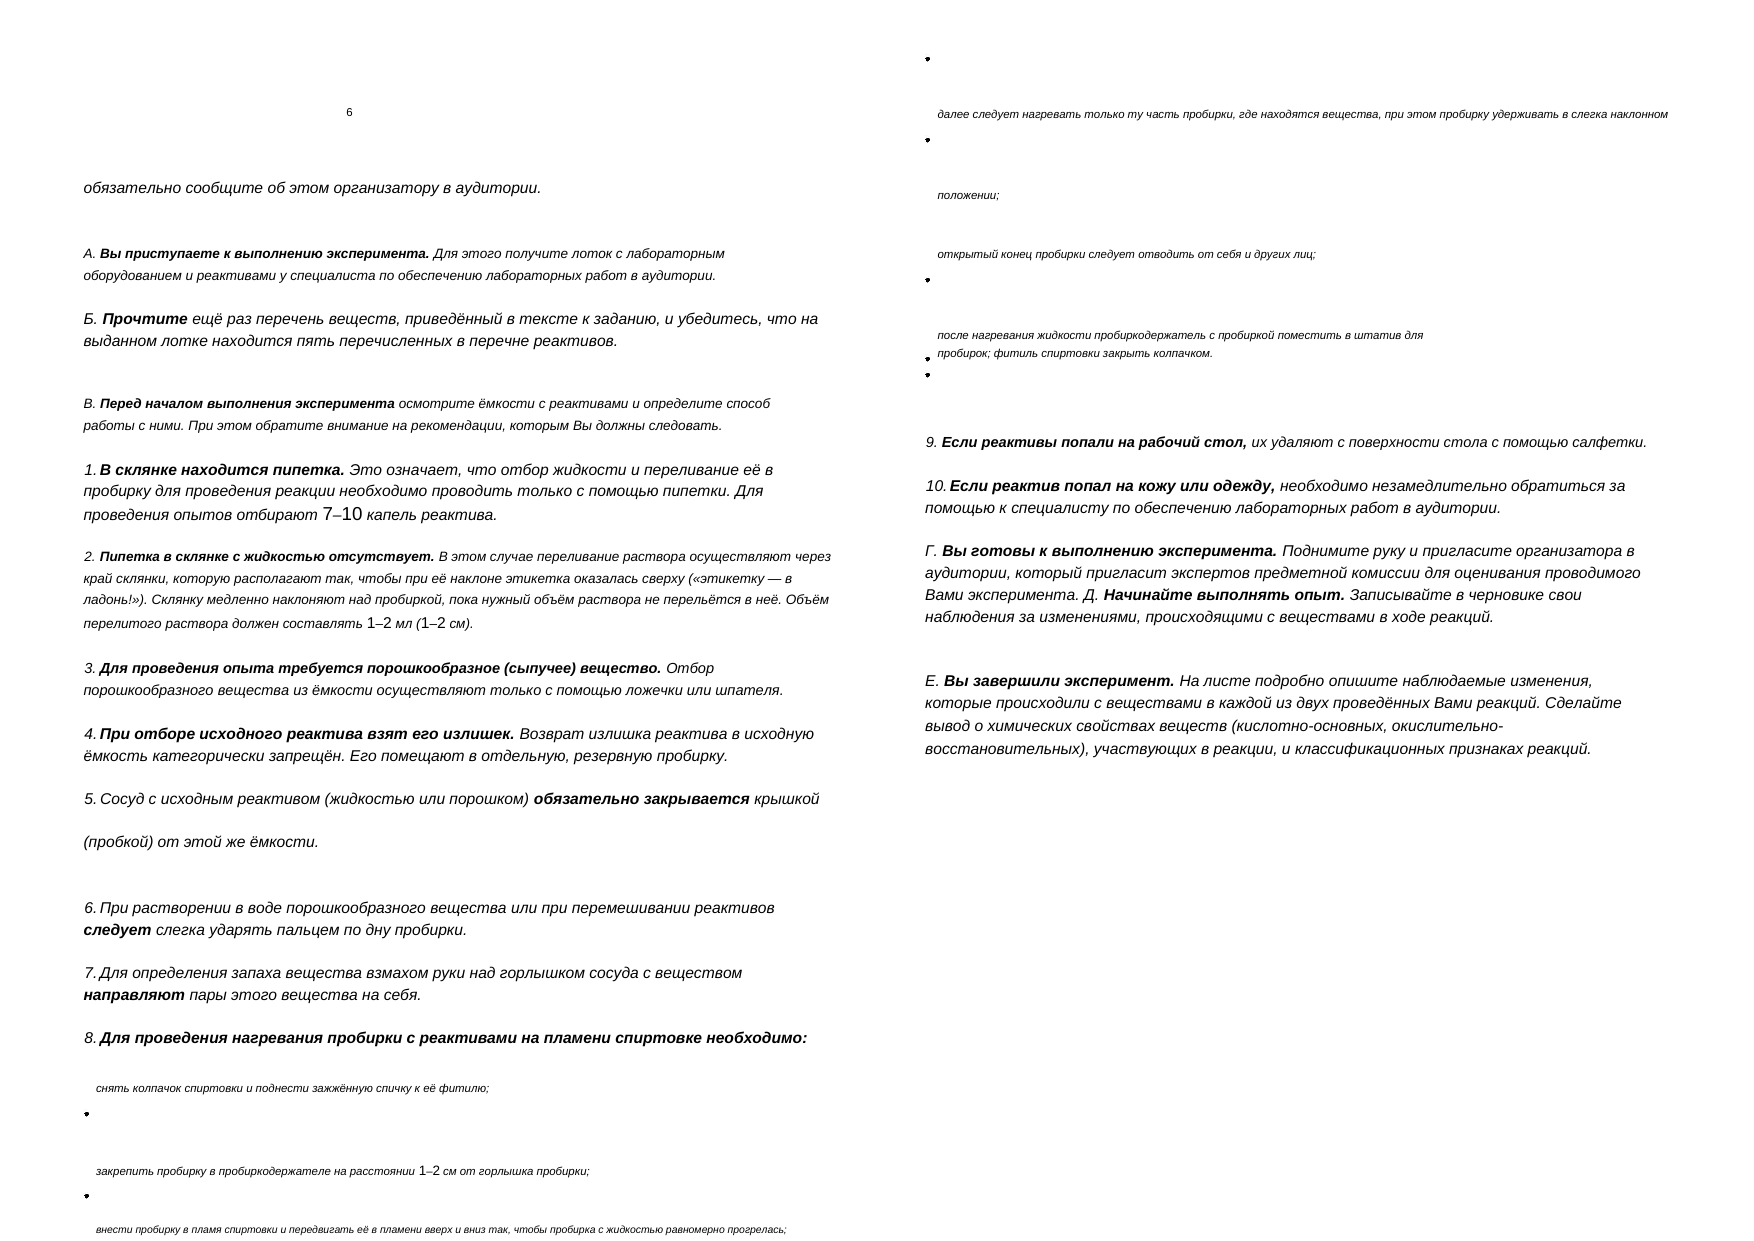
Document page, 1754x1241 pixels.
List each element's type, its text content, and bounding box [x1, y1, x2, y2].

text А. Вы приступаете к выполнению эксперимента. Для этого получите лоток с лабораторным оборудованием и реактивами у специалиста по обеспечению лабораторных работ в аудитории. [83, 245, 764, 283]
text далее следует нагревать только ту часть пробирки, где находятся вещества, при этом пробирку удерживать в слегка наклонном [937, 108, 1677, 121]
text В. Перед началом выполнения эксперимента осмотрите ёмкости с реактивами и определите способ работы с ними. При этом обратите внимание на рекомендации, которым Вы должны следовать. [83, 396, 814, 433]
text открытый конец пробирки следует отводить от себя и других лиц; [937, 248, 1677, 261]
picture [923, 370, 931, 378]
picture [82, 1109, 90, 1117]
text снять колпачок спиртовки и поднести зажжённую спичку к её фитилю; [96, 1082, 848, 1095]
text положении; [937, 188, 1677, 202]
list Пипетка в склянке с жидкостью отсутствует. В этом случае переливание раствора осуществляют через край склянки, которую располагают так, чтобы при её наклоне этикетка оказалась сверху («этикетку — в ладонь!»). Склянку медленно наклоняют над пробиркой, пока нужный объём раствора не перельётся в неё. Объём перелитого раствора должен составлять 1–2 мл (1–2 см). [83, 549, 833, 632]
list В склянке находится пипетка. Это означает, что отбор жидкости и переливание её в пробирку для проведения реакции необходимо проводить только с помощью пипетки. Для проведения опытов отбирают 7–10 капель реактива. [83, 460, 825, 524]
picture [923, 276, 931, 283]
list Для проведения нагревания пробирки с реактивами на пламени спиртовке необходимо: [84, 1029, 848, 1047]
list Для определения запаха вещества взмахом руки над горлышком сосуда с веществом направляют пары этого вещества на себя. [83, 964, 829, 1004]
picture [82, 1192, 90, 1199]
picture [923, 135, 931, 143]
text закрепить пробирку в пробиркодержателе на расстоянии 1–2 см от горлышка пробирки; [96, 1163, 848, 1178]
text Е. Вы завершили эксперимент. На листе подробно опишите наблюдаемые изменения, которые происходили с веществами в каждой из двух проведённых Вами реакций. Сделайте вывод о химических свойствах веществ (кислотно-основных, окислительно-восстановительных), участвующих в реакции, и классификационных признаках реакций. [925, 671, 1648, 758]
text Б. Прочтите ещё раз перечень веществ, приведённый в тексте к заданию, и убедитесь, что на выданном лотке находится пять перечисленных в перечне реактивов. [83, 310, 835, 350]
list Сосуд с исходным реактивом (жидкостью или порошком) обязательно закрывается крышкой [84, 789, 848, 808]
list При растворении в воде порошкообразного вещества или при перемешивании реактивов следует слегка ударять пальцем по дну пробирки. [83, 899, 837, 939]
text Г. Вы готовы к выполнению эксперимента. Поднимите руку и пригласите организатора в аудитории, который пригласит экспертов предметной комиссии для оценивания проводимого Вами эксперимента. Д. Начинайте выполнять опыт. Записывайте в черновике свои наблюдения за изменениями, происходящими с веществами в ходе реакций. [925, 541, 1650, 625]
text (пробкой) от этой же ёмкости. [83, 832, 848, 851]
table_header 6 [81, 106, 352, 144]
text обязательно сообщите об этом организатору в аудитории. [83, 179, 848, 197]
list Если реактивы попали на рабочий стол, их удаляют с поверхности стола с помощью салфетки. [926, 434, 1677, 451]
picture [923, 354, 931, 362]
list Для проведения опыта требуется порошкообразное (сыпучее) вещество. Отбор порошкообразного вещества из ёмкости осуществляют только с помощью ложечки или шпателя. [83, 660, 825, 699]
picture [923, 54, 931, 62]
text после нагревания жидкости пробиркодержатель с пробиркой поместить в штатив для пробирок; фитиль спиртовки закрыть колпачком. [937, 329, 1446, 360]
list При отборе исходного реактива взят его излишек. Возврат излишка реактива в исходную ёмкость категорически запрещён. Его помещают в отдельную, резервную пробирку. [83, 725, 817, 765]
list Если реактив попал на кожу или одежду, необходимо незамедлительно обратиться за помощью к специалисту по обеспечению лабораторных работ в аудитории. [925, 477, 1650, 517]
